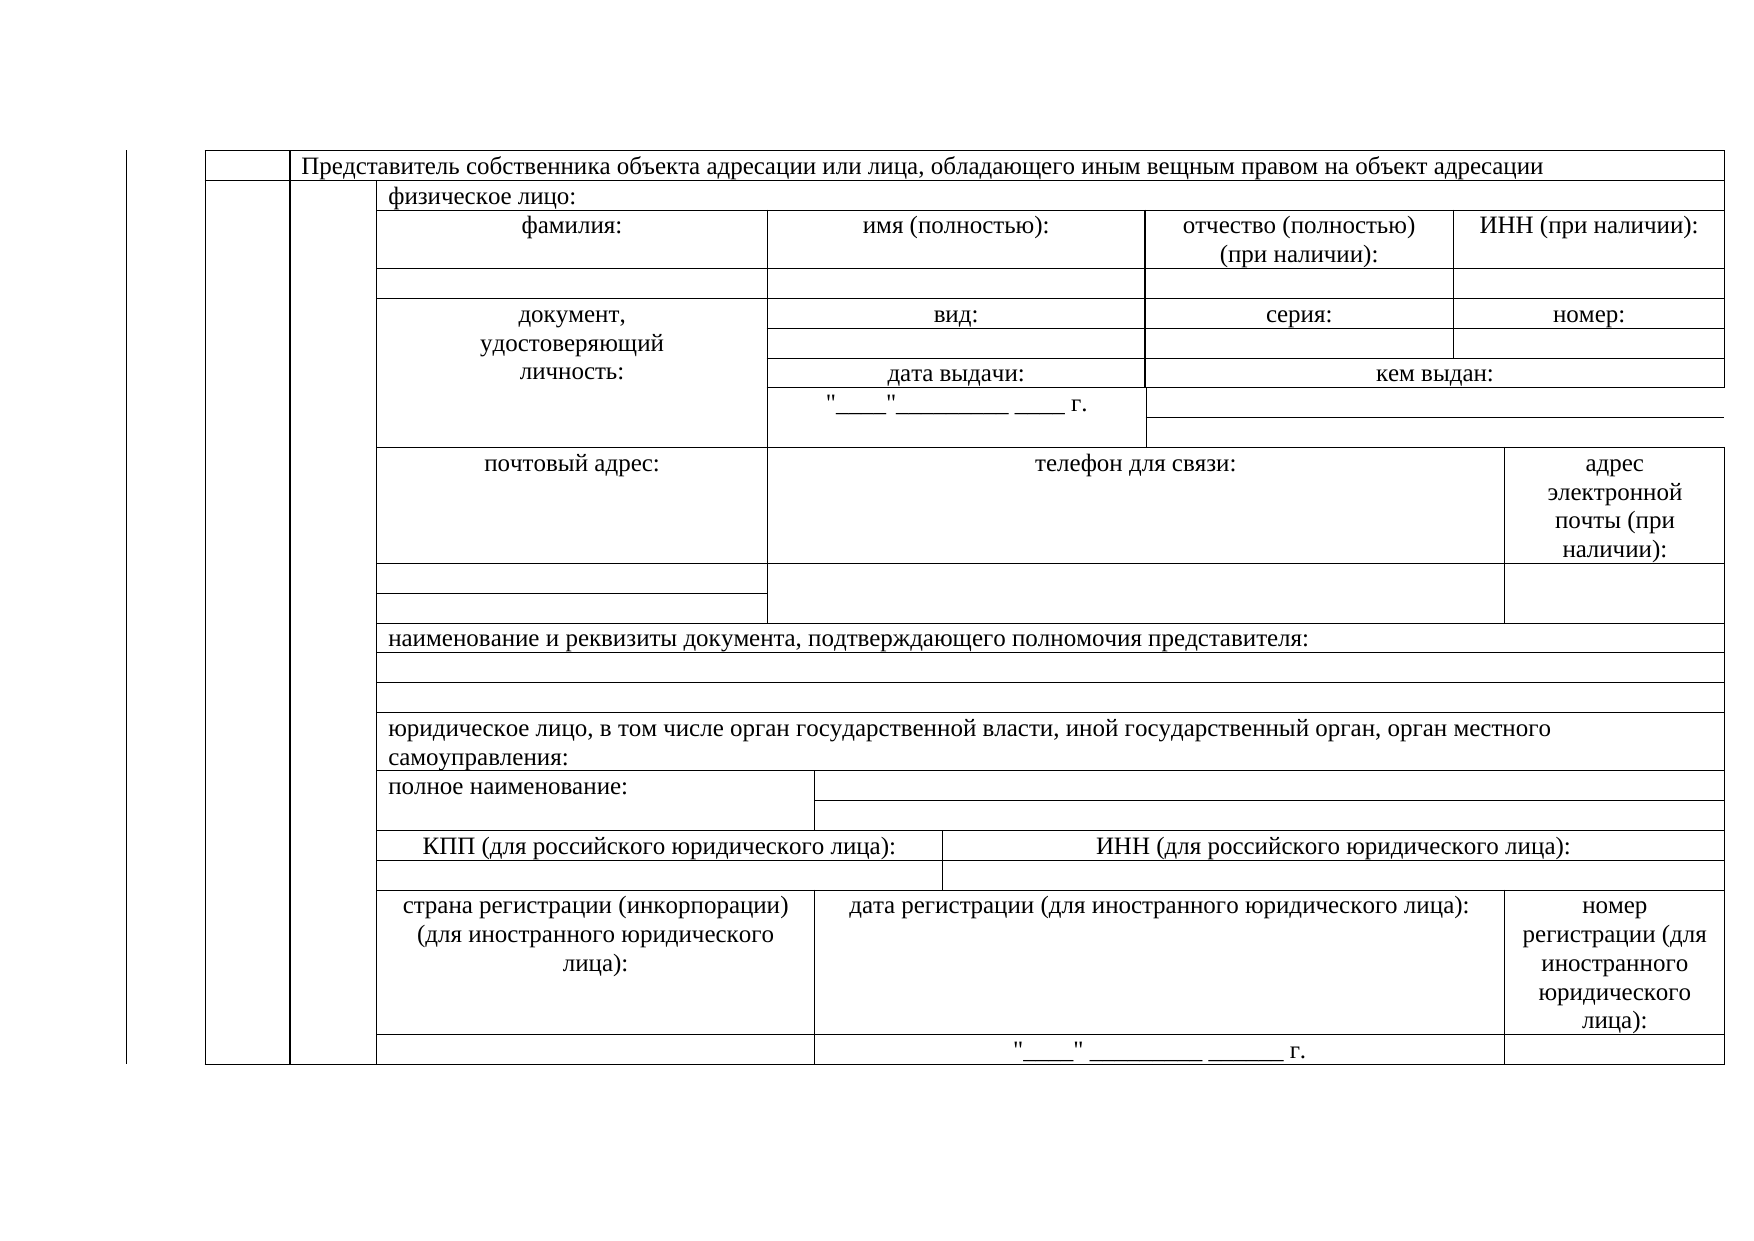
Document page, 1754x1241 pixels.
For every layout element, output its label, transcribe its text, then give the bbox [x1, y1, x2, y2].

table_cell [1505, 564, 1724, 622]
table_cell [377, 564, 767, 593]
table_cell КПП (для российского юридического лица): [377, 831, 942, 860]
table_cell [768, 329, 1144, 357]
table_cell кем выдан: [1146, 359, 1724, 387]
table_cell серия: [1146, 299, 1453, 328]
table_cell ИНН (для российского юридического лица): [943, 831, 1724, 860]
table_cell [1147, 388, 1725, 417]
table_cell [206, 151, 289, 180]
table_cell [377, 1035, 814, 1064]
table_cell [768, 269, 1144, 298]
table_cell наименование и реквизиты документа, подтверждающего полномочия представителя: [377, 624, 1724, 652]
table_cell телефон для связи: [768, 448, 1504, 563]
table_cell [815, 801, 1724, 830]
table_cell [377, 861, 942, 889]
table_cell ИНН (при наличии): [1454, 211, 1724, 268]
table_cell страна регистрации (инкорпорации) (для иностранного юридического лица): [377, 891, 814, 1034]
table_cell [1505, 1035, 1724, 1064]
table_cell имя (полностью): [768, 211, 1144, 268]
table_cell [768, 564, 1504, 622]
table_cell вид: [768, 299, 1144, 328]
table_cell [206, 181, 289, 1064]
table_cell фамилия: [377, 211, 767, 268]
table_cell полное наименование: [377, 771, 814, 830]
table_cell Представитель собственника объекта адресации или лица, обладающего иным вещным правом на объект адресации [291, 151, 1724, 180]
table_cell [377, 683, 1724, 712]
table_cell "____"_________ ____ г. [768, 388, 1146, 447]
table_cell [291, 181, 376, 1064]
table_cell документ, удостоверяющий личность: [377, 299, 767, 447]
table_cell дата выдачи: [768, 359, 1144, 387]
table_cell [1454, 269, 1724, 298]
table_cell [1454, 329, 1724, 357]
table_cell [943, 861, 1724, 889]
table_cell [377, 594, 767, 622]
table_cell [377, 653, 1724, 682]
table_cell адрес электронной почты (при наличии): [1505, 448, 1724, 563]
table_cell [1146, 269, 1453, 298]
table_cell юридическое лицо, в том числе орган государственной власти, иной государственный орган, орган местного самоуправления: [377, 713, 1724, 770]
table_cell физическое лицо: [377, 181, 1724, 209]
table_cell [815, 771, 1724, 800]
table_cell [377, 269, 767, 298]
table_cell [1147, 417, 1725, 447]
table_cell дата регистрации (для иностранного юридического лица): [815, 891, 1504, 1034]
table_cell почтовый адрес: [377, 448, 767, 563]
table_cell номер регистрации (для иностранного юридического лица): [1505, 891, 1724, 1034]
table_cell отчество (полностью) (при наличии): [1146, 211, 1453, 268]
table_cell [1146, 329, 1453, 357]
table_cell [815, 1035, 1504, 1064]
table_cell номер: [1454, 299, 1724, 328]
